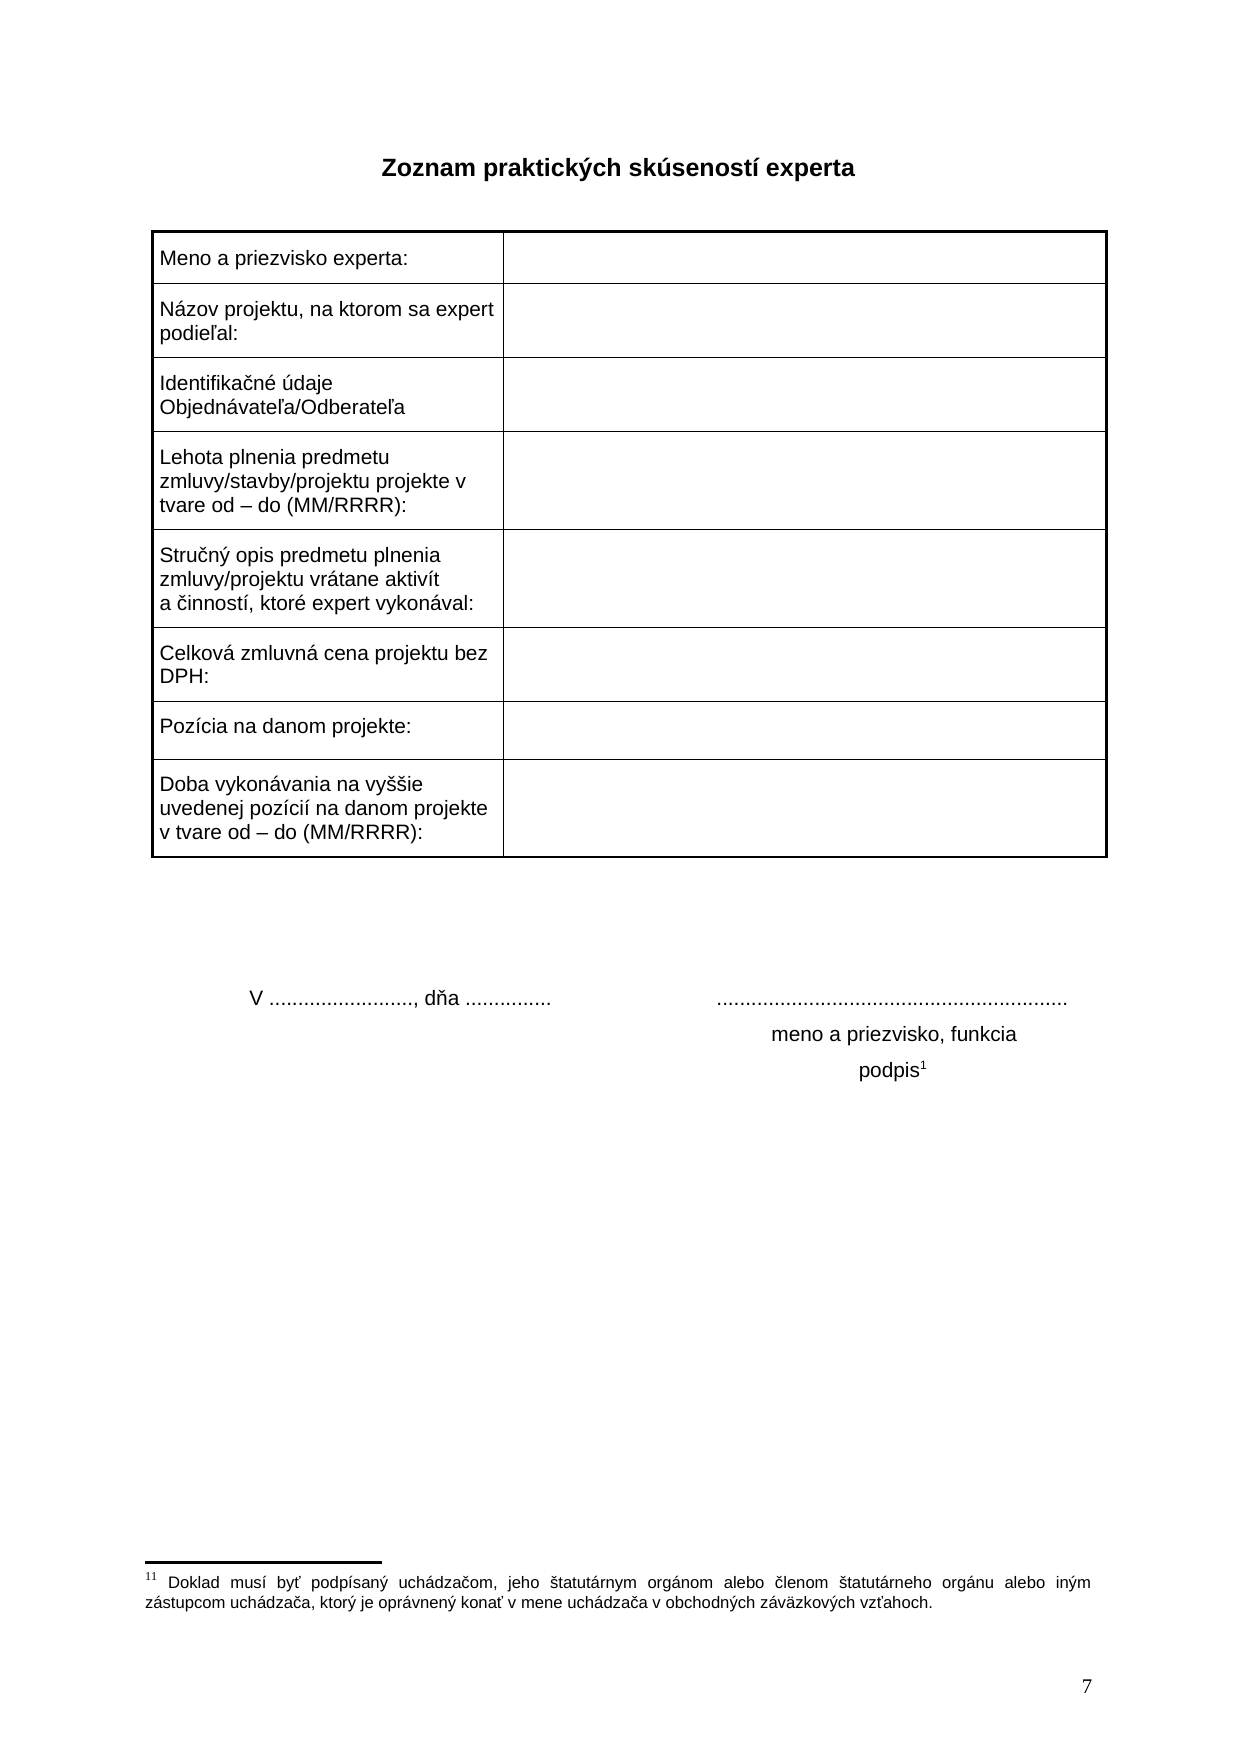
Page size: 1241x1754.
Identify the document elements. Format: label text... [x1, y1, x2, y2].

text Zoznam praktických skúseností experta [145, 153, 1092, 182]
table_cell [504, 760, 1105, 856]
table_cell [504, 432, 1105, 529]
table_cell Názov projektu, na ktorom sa expert podieľal: [154, 284, 503, 357]
table_cell Pozícia na danom projekte: [154, 702, 503, 758]
table_cell [504, 284, 1105, 357]
table_cell ............................................................. meno a priezvisko, funkcia podpis1 [639, 856, 1141, 1124]
table_cell Identifikačné údaje Objednávateľa/Odberateľa [154, 358, 503, 431]
table_cell [504, 628, 1105, 701]
table_cell Lehota plnenia predmetu zmluvy/stavby/projektu projekte v tvare od – do (MM/RRRR): [154, 432, 503, 529]
table_header Meno a priezvisko experta: [154, 233, 503, 283]
table_cell [504, 530, 1105, 627]
table_cell Doba vykonávania na vyššie uvedenej pozícií na danom projekte v tvare od – do (MM/RRRR): [154, 760, 503, 856]
table_cell V ........................., dňa ............... [140, 856, 639, 1124]
table_cell [504, 358, 1105, 431]
table_cell [504, 702, 1105, 758]
table_cell Celková zmluvná cena projektu bez DPH: [154, 628, 503, 701]
table_header [504, 233, 1105, 283]
table_cell Stručný opis predmetu plnenia zmluvy/projektu vrátane aktivít a činností, ktoré expert vykonával: [154, 530, 503, 627]
